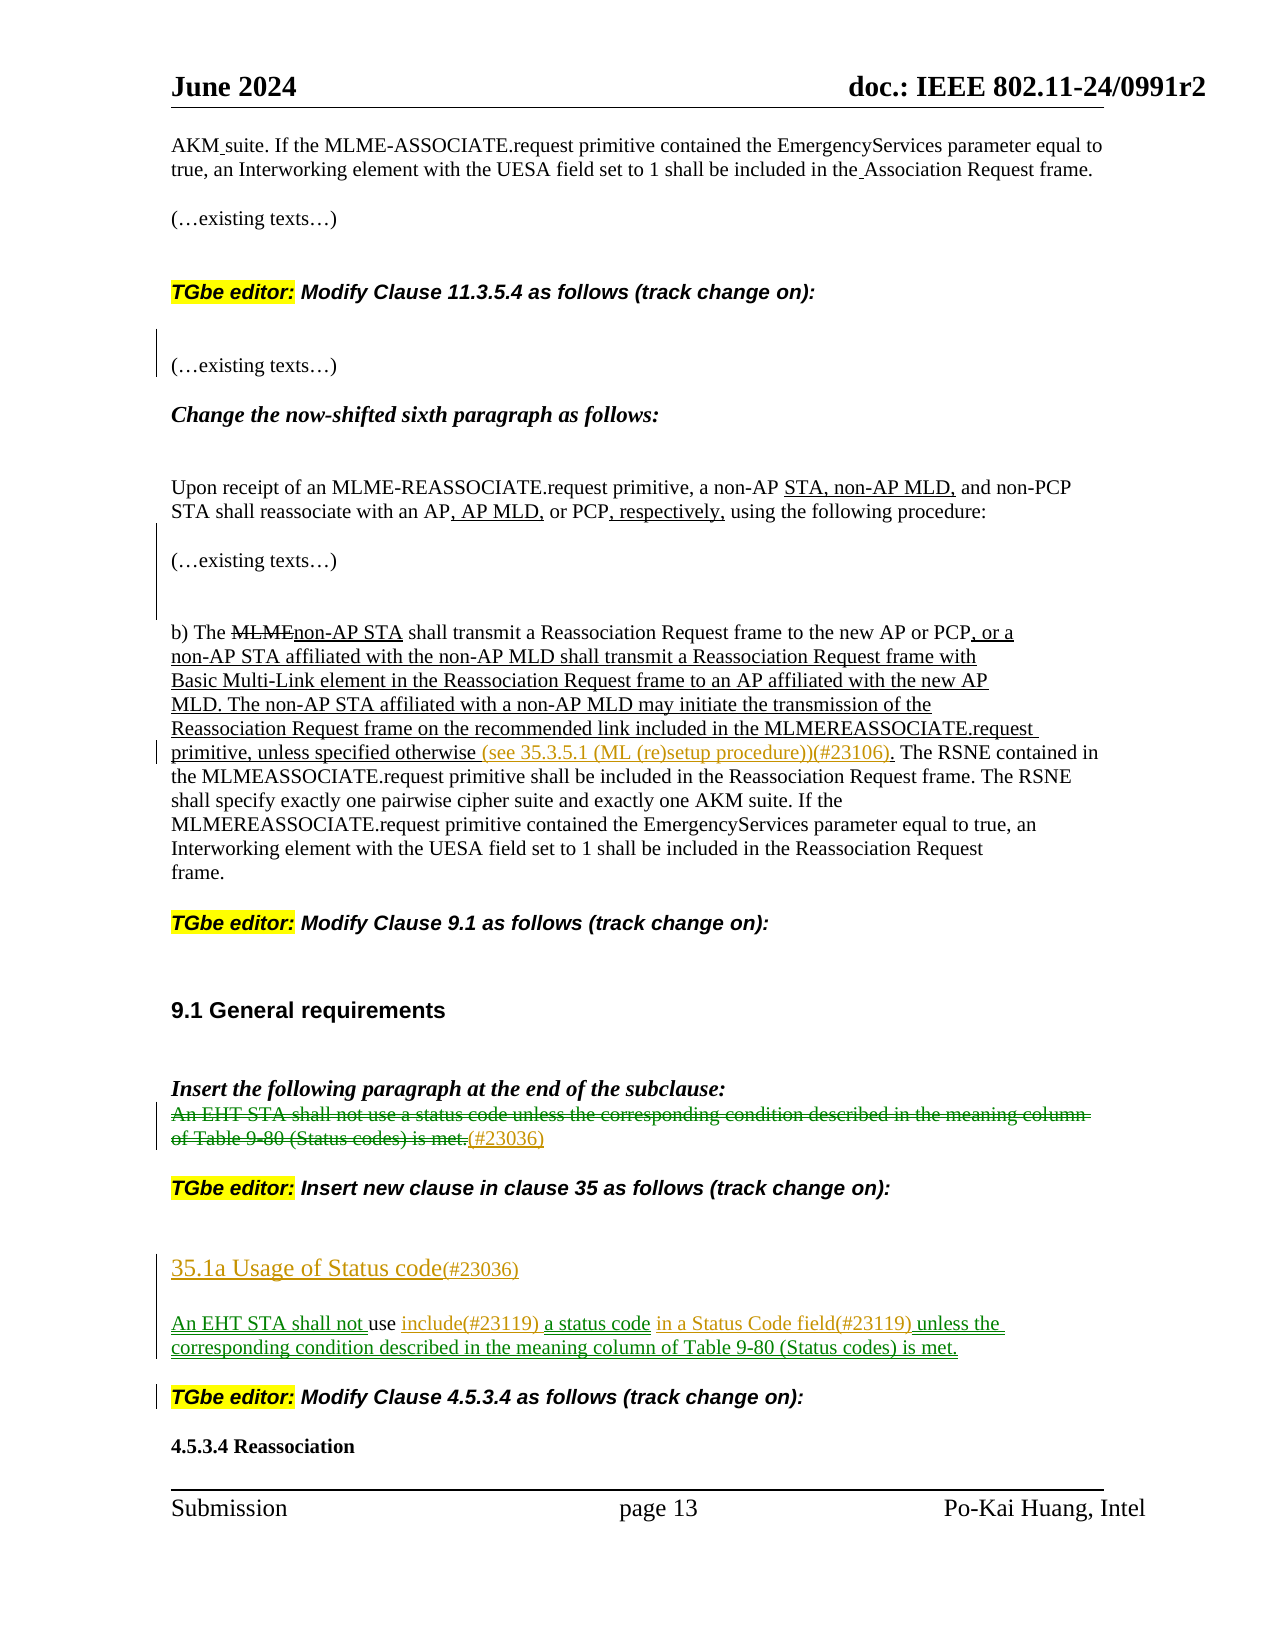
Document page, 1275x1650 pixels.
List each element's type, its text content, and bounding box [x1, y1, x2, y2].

text (…existing texts…) [171, 547, 1104, 572]
text b) The MLMEnon-AP STA shall transmit a Reassociation Request frame to the new AP or PCP, or a [171, 620, 1104, 644]
text Reassociation Request frame on the recommended link included in the MLMEREASSOCIATE.request primitive, unless specified otherwise . The RSNE contained in the MLMEASSOCIATE.request primitive shall be included in the Reassociation Request frame. The RSNE [171, 716, 1104, 788]
text 4.5.3.4 Reassociation [171, 1434, 1104, 1458]
text TGbe editor: Insert new clause in clause 35 as follows (track change on): [171, 1175, 1104, 1200]
text frame. [171, 860, 1104, 884]
text Interworking element with the UESA field set to 1 shall be included in the Reassociation Request [171, 836, 1104, 860]
text TGbe editor: Modify Clause 9.1 as follows (track change on): [171, 909, 1104, 934]
text Basic Multi-Link element in the Reassociation Request frame to an AP affiliated with the new AP [171, 668, 1104, 692]
text (…existing texts…) [171, 206, 1104, 229]
text TGbe editor: Modify Clause 11.3.5.4 as follows (track change on): [171, 279, 1104, 304]
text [171, 133, 1104, 181]
text (…existing texts…) [171, 353, 1104, 377]
text shall specify exactly one pairwise cipher suite and exactly one AKM suite. If the MLMEREASSOCIATE.request primitive contained the EmergencyServices parameter equal to true, an [171, 788, 1104, 836]
text Change the now-shifted sixth paragraph as follows: [171, 401, 1104, 427]
text non-AP STA affiliated with the non-AP MLD shall transmit a Reassociation Request frame with [171, 644, 1104, 668]
text Upon receipt of an MLME-REASSOCIATE.request primitive, a non-AP STA, non-AP MLD, and non-PCP STA shall reassociate with an AP, AP MLD, or PCP, respectively, using the following procedure: [171, 475, 1104, 523]
text MLD. The non-AP STA affiliated with a non-AP MLD may initiate the transmission of the [171, 692, 1104, 716]
text 9.1 General requirements [171, 997, 1104, 1023]
text TGbe editor: Modify Clause 4.5.3.4 as follows (track change on): [171, 1384, 1104, 1409]
text Insert the following paragraph at the end of the subclause: [171, 1075, 1104, 1102]
